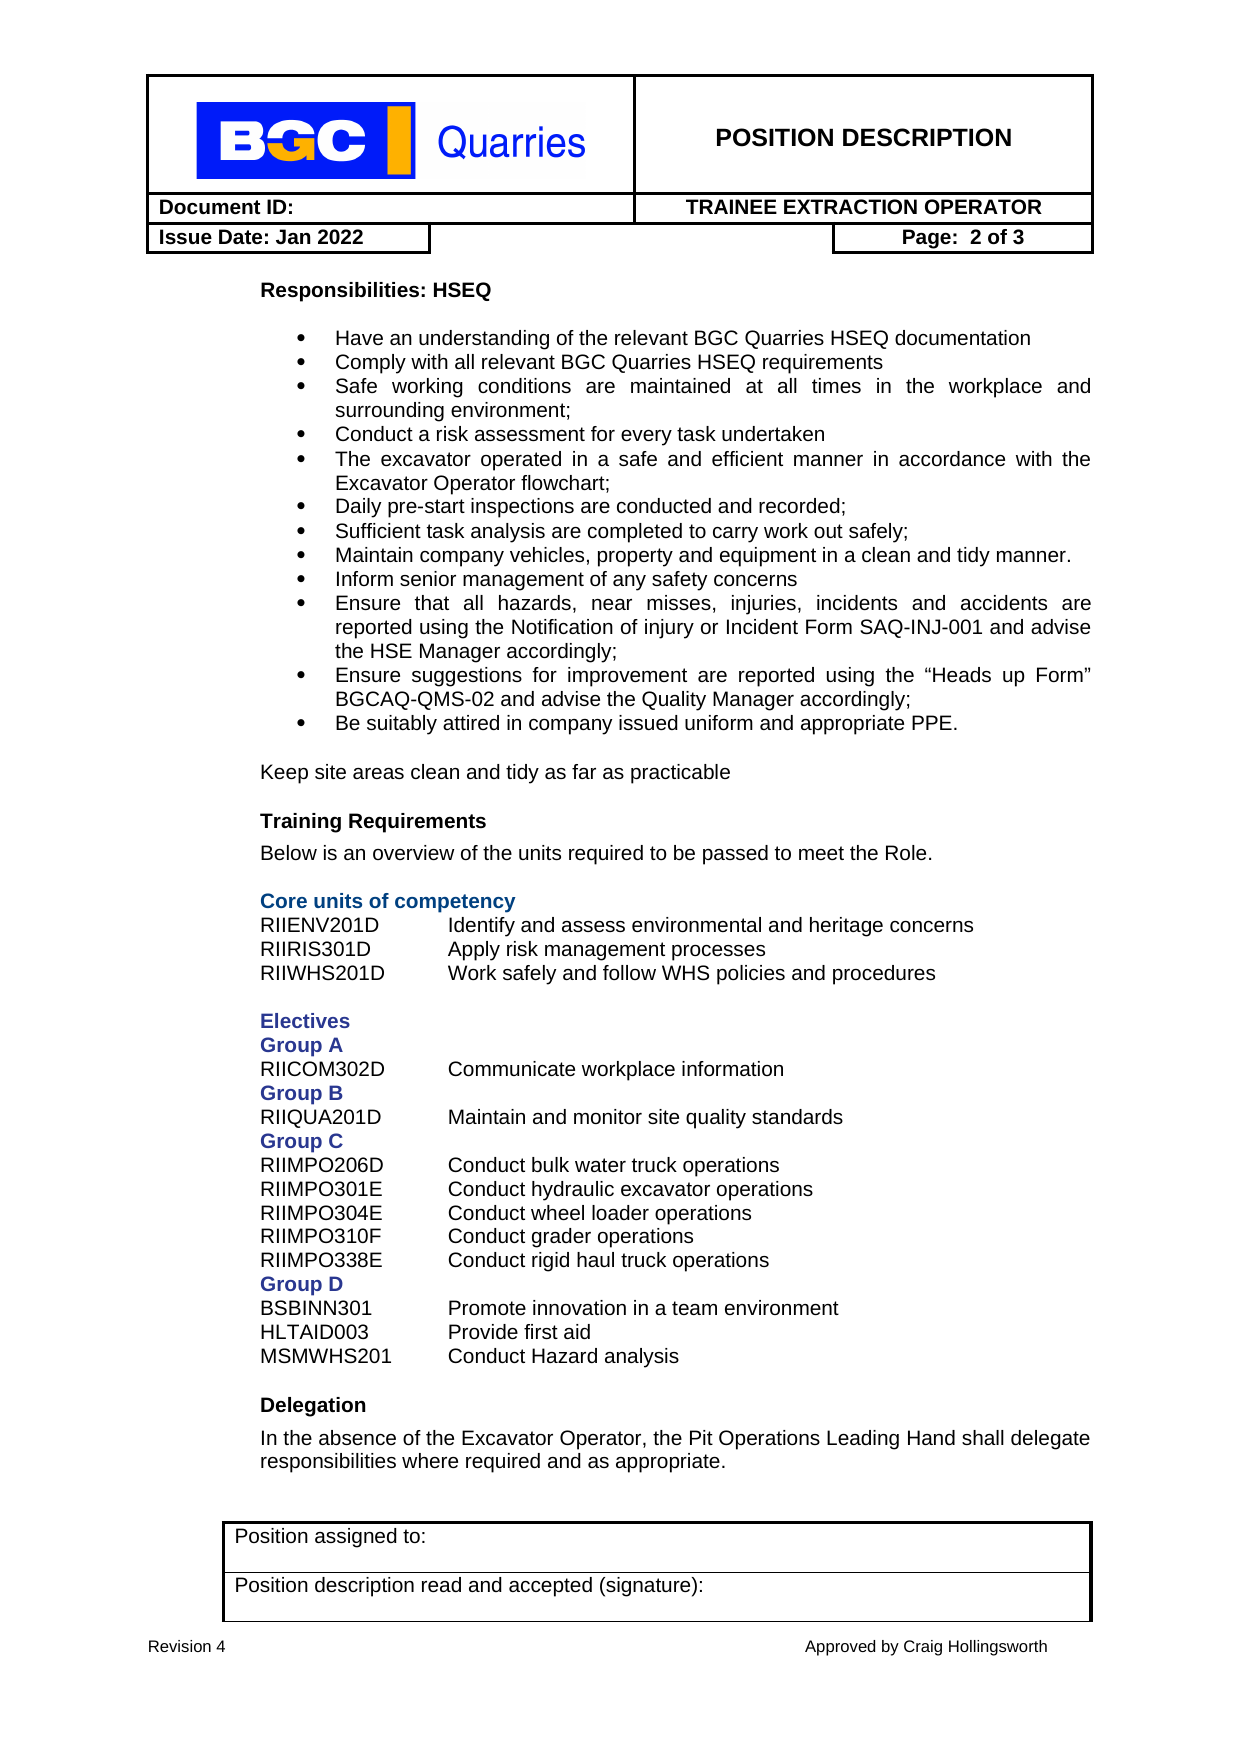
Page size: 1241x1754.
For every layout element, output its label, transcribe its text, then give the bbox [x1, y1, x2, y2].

list Have an understanding of the relevant BGC Quarries HSEQ documentation [297, 326, 1092, 350]
list Sufficient task analysis are completed to carry work out safely; [297, 518, 1092, 542]
text RIICOM302D Communicate workplace information [260, 1057, 1092, 1081]
list Conduct a risk assessment for every task undertaken [297, 422, 1092, 446]
text Electives [260, 1009, 1092, 1033]
text RIIMPO301E Conduct hydraulic excavator operations [260, 1176, 1092, 1200]
text RIIMPO310F Conduct grader operations [260, 1224, 1092, 1248]
list Inform senior management of any safety concerns [297, 567, 1092, 591]
text RIIMPO304E Conduct wheel loader operations [260, 1200, 1092, 1224]
text In the absence of the Excavator Operator, the Pit Operations Leading Hand shall delegate responsibilities where required and as appropriate. [260, 1425, 1092, 1473]
text RIIMPO338E Conduct rigid haul truck operations [260, 1248, 1092, 1272]
text BSBINN301 Promote innovation in a team environment [260, 1296, 1092, 1320]
list Ensure suggestions for improvement are reported using the “Heads up Form” BGCAQ-QMS-02 and advise the Quality Manager accordingly; [297, 663, 1092, 711]
text MSMWHS201 Conduct Hazard analysis [260, 1344, 1092, 1368]
text RIIRIS301D Apply risk management processes [260, 937, 1092, 961]
picture [196, 102, 586, 179]
list Comply with all relevant BGC Quarries HSEQ requirements [297, 350, 1092, 374]
text Group D [260, 1272, 1092, 1296]
text RIIWHS201D Work safely and follow WHS policies and procedures [260, 961, 1092, 985]
text Group C [260, 1128, 1092, 1152]
text RIIQUA201D Maintain and monitor site quality standards [260, 1104, 1092, 1128]
text Training Requirements [260, 809, 1092, 833]
text RIIMPO206D Conduct bulk water truck operations [260, 1152, 1092, 1176]
text RIIENV201D Identify and assess environmental and heritage concerns [260, 913, 1092, 937]
text Core units of competency [260, 889, 1092, 913]
text Keep site areas clean and tidy as far as practicable [260, 760, 1092, 784]
list Ensure that all hazards, near misses, injuries, incidents and accidents are reported using the Notification of injury or Incident Form SAQ-INJ-001 and advise the HSE Manager accordingly; [297, 591, 1092, 663]
text HLTAID003 Provide first aid [260, 1320, 1092, 1344]
list Maintain company vehicles, property and equipment in a clean and tidy manner. [297, 542, 1092, 567]
text Group A [260, 1033, 1092, 1057]
list Be suitably attired in company issued uniform and appropriate PPE. [297, 711, 1092, 735]
list Daily pre-start inspections are conducted and recorded; [297, 494, 1092, 518]
list Responsibilities: HSEQ [260, 278, 1092, 302]
list Safe working conditions are maintained at all times in the workplace and surrounding environment; [297, 374, 1092, 422]
list The excavator operated in a safe and efficient manner in accordance with the Excavator Operator flowchart; [297, 446, 1092, 494]
table_header Position assigned to: [225, 1524, 1089, 1572]
text Below is an overview of the units required to be passed to meet the Role. [260, 841, 1092, 865]
table_cell Position description read and accepted (signature): [225, 1573, 1089, 1621]
text Delegation [260, 1393, 1092, 1417]
text Group B [260, 1081, 1092, 1104]
